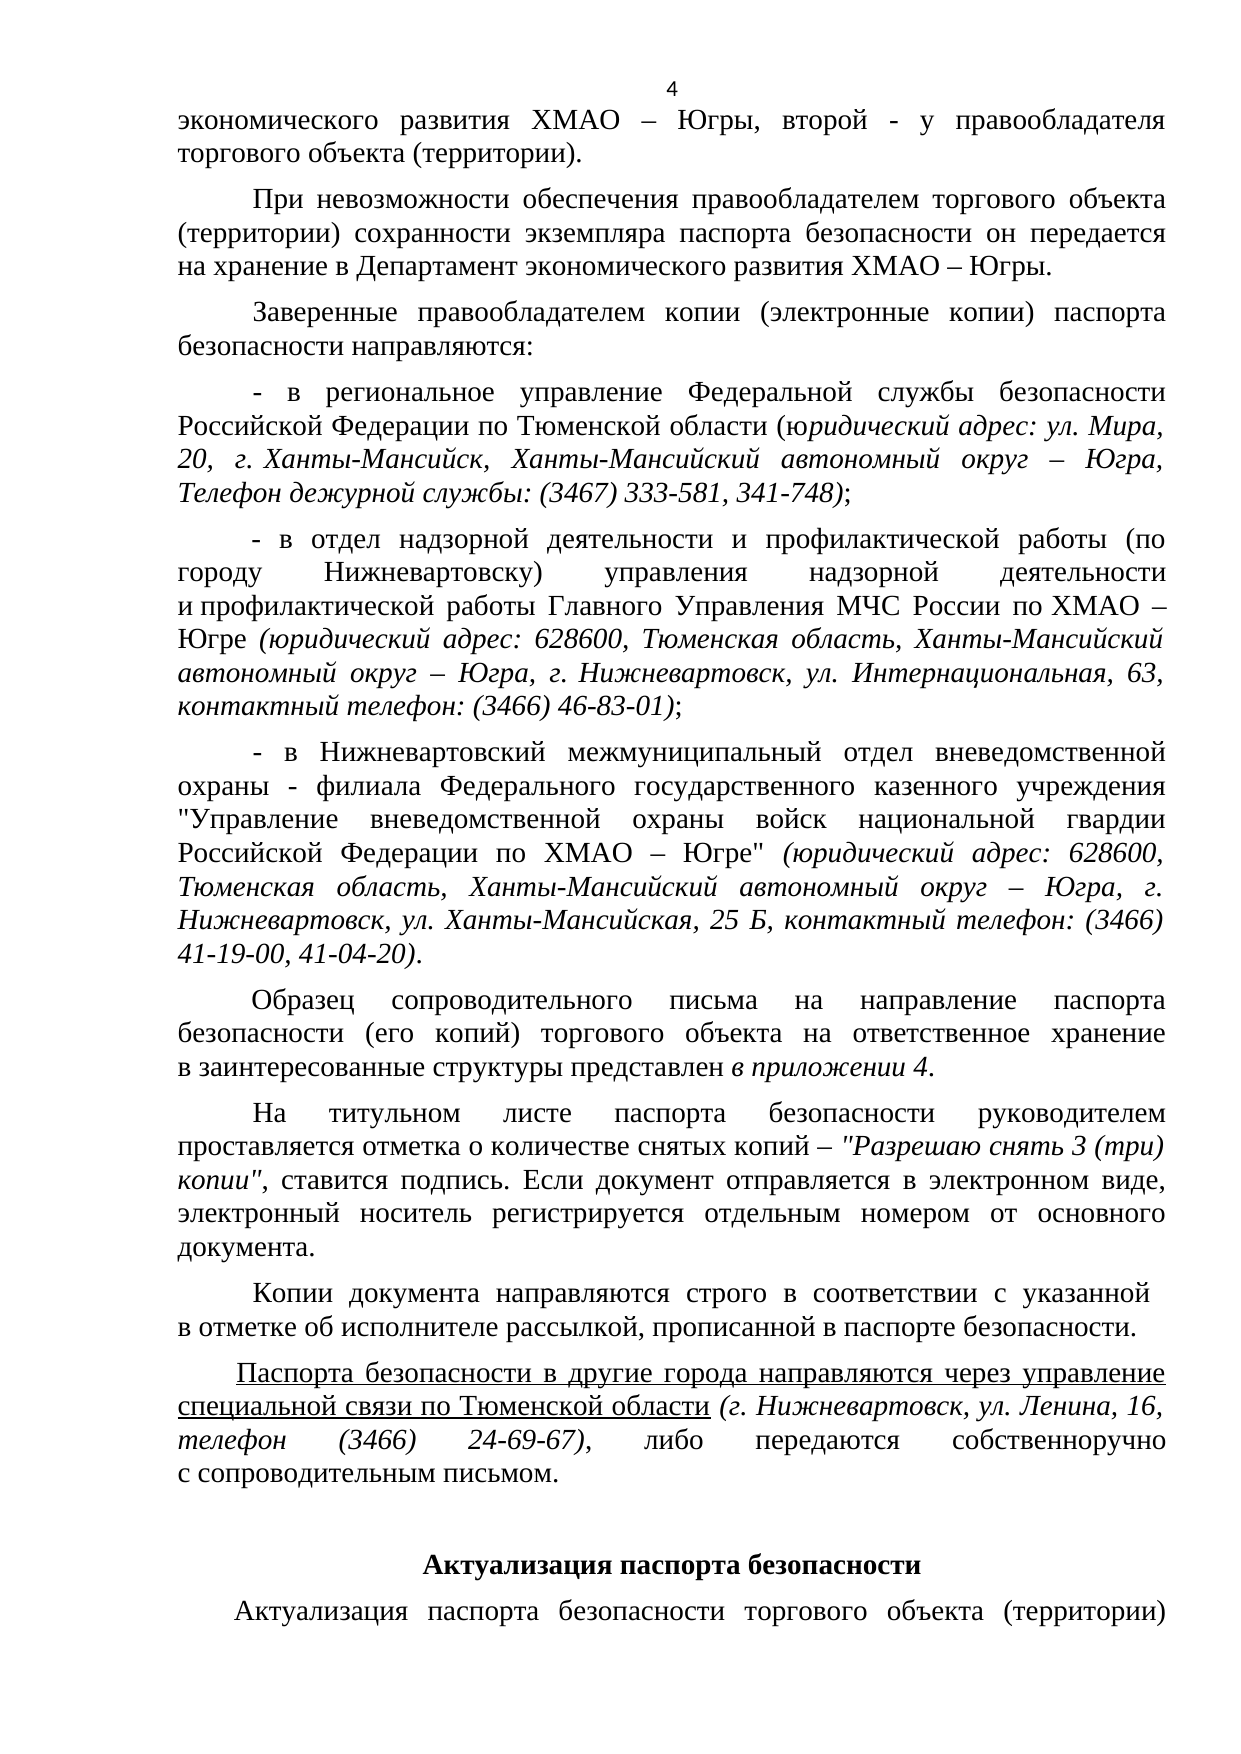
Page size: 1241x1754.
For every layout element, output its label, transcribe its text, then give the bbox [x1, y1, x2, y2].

text Актуализация паспорта безопасности [177, 1547, 1167, 1581]
text Копии документа направляются строго в соответствии с указанной в отметке об исполнителе рассылкой, прописанной в паспорте безопасности. [177, 1275, 1167, 1342]
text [177, 1593, 1167, 1627]
text - в региональное управление Федеральной службы безопасности Российской Федерации по Тюменской области (юридический адрес: ул. Мира, 20, г. Ханты-Мансийск, Ханты-Мансийский автономный округ – Югра, Телефон дежурной службы: (3467) 333-581, 341-748); [177, 408, 1167, 508]
text Заверенные правообладателем копии (электронные копии) паспорта безопасности направляются: [177, 294, 1167, 362]
text На титульном листе паспорта безопасности руководителем проставляется отметка о количестве снятых копий – "Разрешаю снять 3 (три) копии", ставится подпись. Если документ отправляется в электронном виде, электронный носитель регистрируется отдельным номером от основного документа. [177, 1095, 1167, 1263]
text При невозможности обеспечения правообладателем торгового объекта (территории) сохранности экземпляра паспорта безопасности он передается на хранение в Департамент экономического развития ХМАО – Югры. [177, 181, 1167, 282]
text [177, 102, 1167, 169]
text Паспорта безопасности в другие города направляются через управление специальной связи по Тюменской области (г. Нижневартовск, ул. Ленина, 16, телефон (3466) 24-69-67), либо передаются собственноручно с сопроводительным письмом. [177, 1355, 1167, 1489]
text - в Нижневартовский межмуниципальный отдел вневедомственной охраны - филиала Федерального государственного казенного учреждения "Управление вневедомственной охраны войск национальной гвардии Российской Федерации по ХМАО – Югре" (юридический адрес: 628600, Тюменская область, Ханты-Мансийский автономный округ – Югра, г. Нижневартовск, ул. Ханты-Мансийская, 25 Б, контактный телефон: (3466) 41-19-00, 41-04-20). [177, 734, 1167, 969]
text - в отдел надзорной деятельности и профилактической работы (по городу Нижневартовску) управления надзорной деятельности и профилактической работы Главного Управления МЧС России по ХМАО – Югре (юридический адрес: 628600, Тюменская область, Ханты-Мансийский автономный округ – Югра, г. Нижневартовск, ул. Интернациональная, 63, контактный телефон: (3466) 46-83-01); [177, 521, 1167, 722]
text Образец сопроводительного письма на направление паспорта безопасности (его копий) торгового объекта на ответственное хранение в заинтересованные структуры представлен в приложении 4. [177, 982, 1167, 1082]
